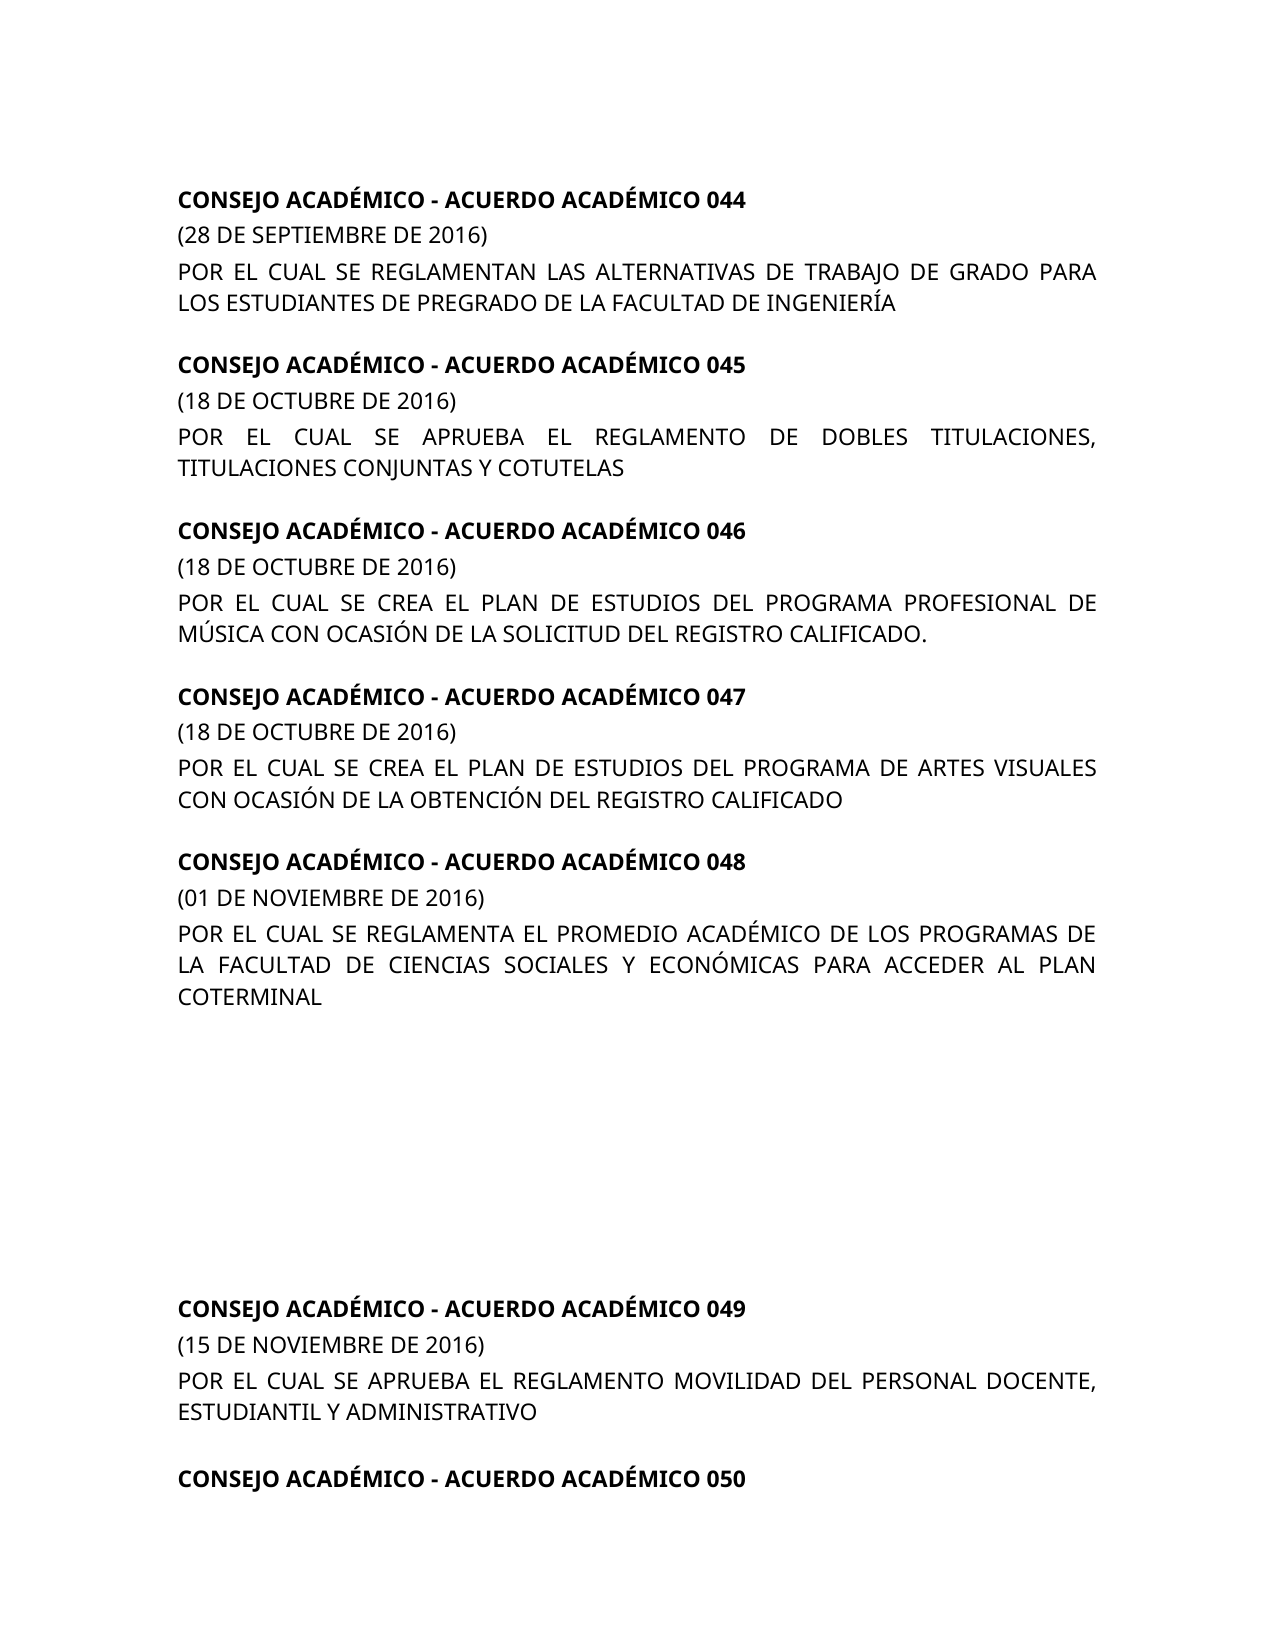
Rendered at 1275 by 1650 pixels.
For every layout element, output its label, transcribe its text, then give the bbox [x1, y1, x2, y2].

text CONSEJO ACADÉMICO - ACUERDO ACADÉMICO 046 [177, 515, 1098, 546]
text (15 DE NOVIEMBRE DE 2016) [177, 1329, 1098, 1360]
text POR EL CUAL SE APRUEBA EL REGLAMENTO MOVILIDAD DEL PERSONAL DOCENTE, ESTUDIANTIL Y ADMINISTRATIVO [177, 1365, 1098, 1427]
text (18 DE OCTUBRE DE 2016) [177, 551, 1098, 582]
text CONSEJO ACADÉMICO - ACUERDO ACADÉMICO 048 [177, 846, 1098, 877]
text CONSEJO ACADÉMICO - ACUERDO ACADÉMICO 047 [177, 680, 1098, 712]
text CONSEJO ACADÉMICO - ACUERDO ACADÉMICO 045 [177, 349, 1098, 380]
text CONSEJO ACADÉMICO - ACUERDO ACADÉMICO 050 [177, 1463, 1098, 1494]
text (01 DE NOVIEMBRE DE 2016) [177, 882, 1098, 913]
text POR EL CUAL SE APRUEBA EL REGLAMENTO DE DOBLES TITULACIONES, TITULACIONES CONJUNTAS Y COTUTELAS [177, 421, 1098, 483]
text POR EL CUAL SE REGLAMENTA EL PROMEDIO ACADÉMICO DE LOS PROGRAMAS DE LA FACULTAD DE CIENCIAS SOCIALES Y ECONÓMICAS PARA ACCEDER AL PLAN COTERMINAL [177, 918, 1098, 1012]
text (28 DE SEPTIEMBRE DE 2016) [177, 219, 1098, 251]
text POR EL CUAL SE CREA EL PLAN DE ESTUDIOS DEL PROGRAMA DE ARTES VISUALES CON OCASIÓN DE LA OBTENCIÓN DEL REGISTRO CALIFICADO [177, 752, 1098, 815]
text POR EL CUAL SE REGLAMENTAN LAS ALTERNATIVAS DE TRABAJO DE GRADO PARA LOS ESTUDIANTES DE PREGRADO DE LA FACULTAD DE INGENIERÍA [177, 255, 1098, 318]
text CONSEJO ACADÉMICO - ACUERDO ACADÉMICO 049 [177, 1293, 1098, 1324]
text (18 DE OCTUBRE DE 2016) [177, 716, 1098, 748]
text POR EL CUAL SE CREA EL PLAN DE ESTUDIOS DEL PROGRAMA PROFESIONAL DE MÚSICA CON OCASIÓN DE LA SOLICITUD DEL REGISTRO CALIFICADO. [177, 587, 1098, 649]
text CONSEJO ACADÉMICO - ACUERDO ACADÉMICO 044 [177, 183, 1098, 215]
text (18 DE OCTUBRE DE 2016) [177, 385, 1098, 416]
